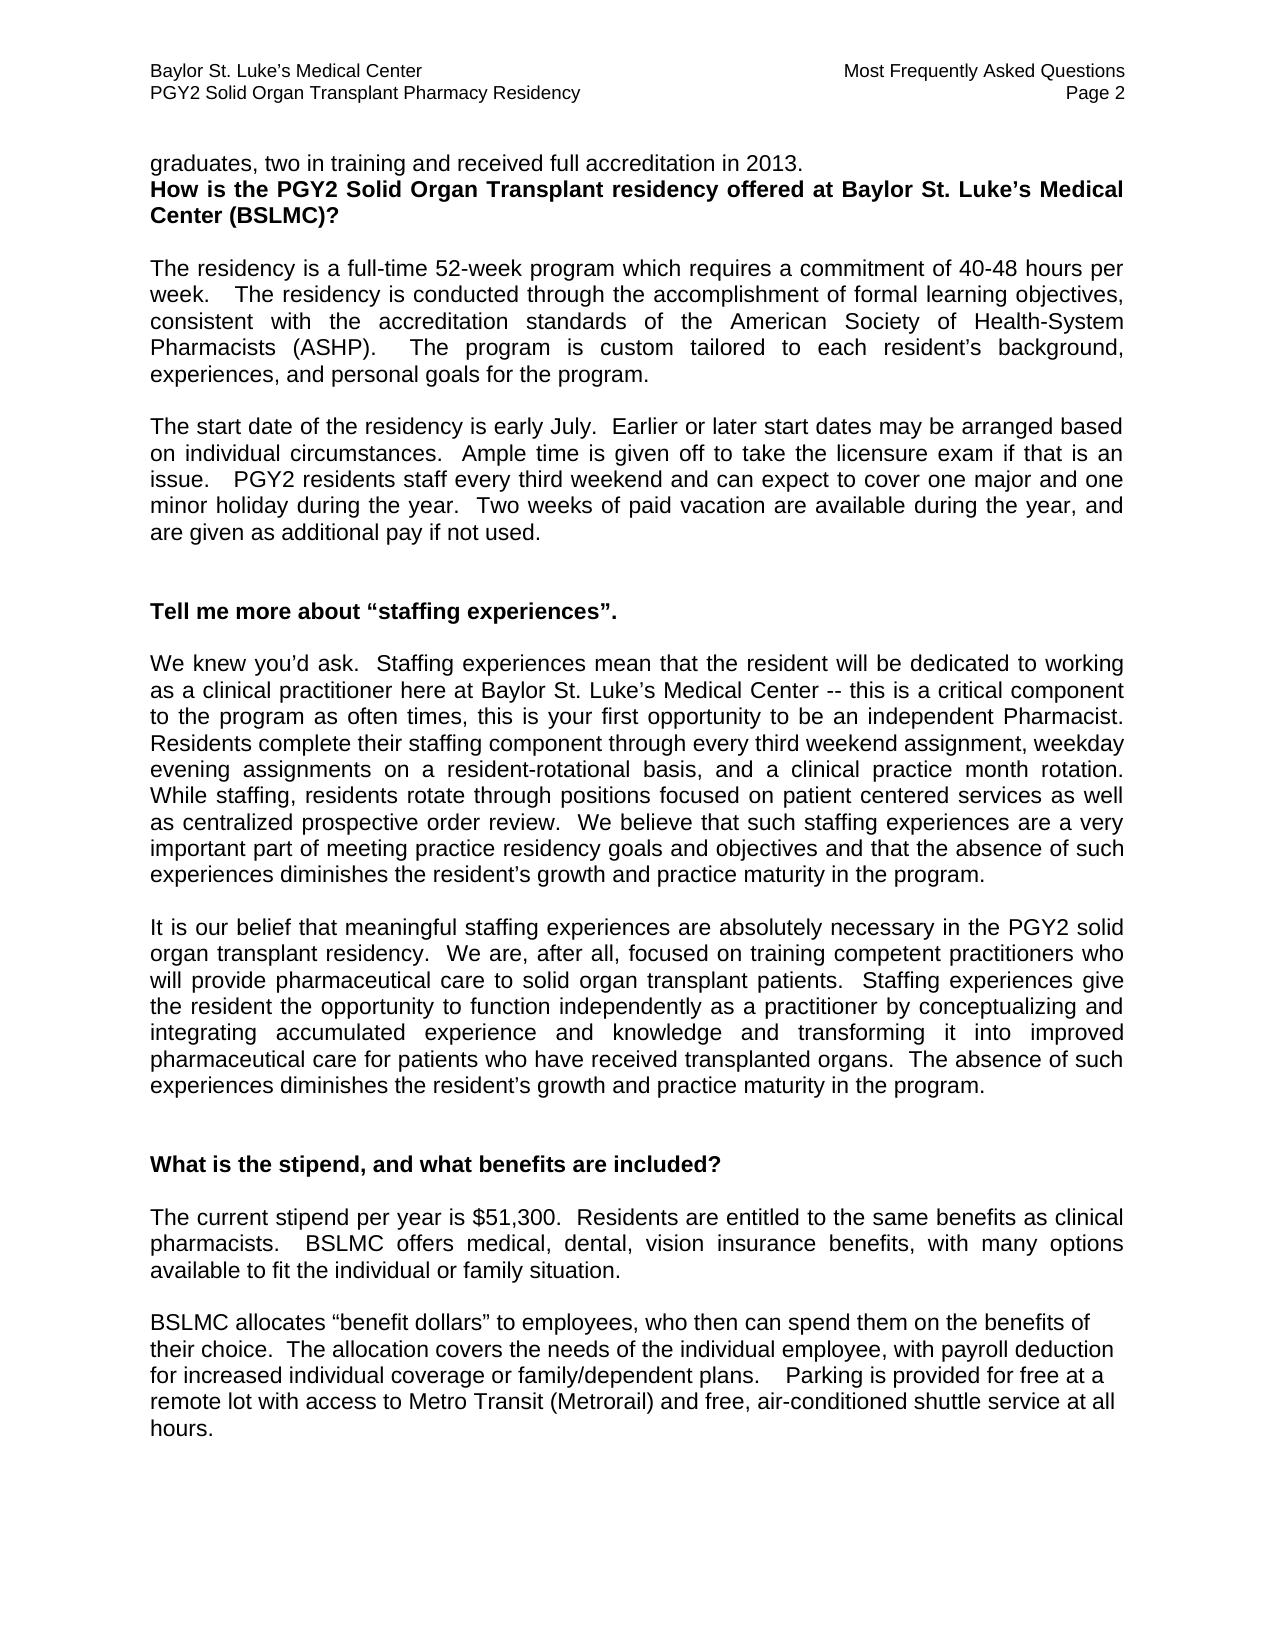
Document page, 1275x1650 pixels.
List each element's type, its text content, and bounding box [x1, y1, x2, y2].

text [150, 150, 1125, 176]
text We knew you’d ask. Staffing experiences mean that the resident will be dedicated to working as a clinical practitioner here at Baylor St. Luke’s Medical Center -- this is a critical component to the program as often times, this is your first opportunity to be an independent Pharmacist. Residents complete their staffing component through every third weekend assignment, weekday evening assignments on a resident-rotational basis, and a clinical practice month rotation. While staffing, residents rotate through positions focused on patient centered services as well as centralized prospective order review. We believe that such staffing experiences are a very important part of meeting practice residency goals and objectives and that the absence of such experiences diminishes the resident’s growth and practice maturity in the program. [150, 650, 1125, 888]
text The current stipend per year is $51,300. Residents are entitled to the same benefits as clinical pharmacists. BSLMC offers medical, dental, vision insurance benefits, with many options available to fit the individual or family situation. [150, 1204, 1125, 1283]
text The residency is a full-time 52-week program which requires a commitment of 40-48 hours per week. The residency is conducted through the accomplishment of formal learning objectives, consistent with the accreditation standards of the American Society of Health-System Pharmacists (ASHP). The program is custom tailored to each resident’s background, experiences, and personal goals for the program. [150, 255, 1125, 387]
text Tell me more about “staffing experiences”. [150, 598, 1125, 624]
text It is our belief that meaningful staffing experiences are absolutely necessary in the PGY2 solid organ transplant residency. We are, after all, focused on training competent practitioners who will provide pharmaceutical care to solid organ transplant patients. Staffing experiences give the resident the opportunity to function independently as a practitioner by conceptualizing and integrating accumulated experience and knowledge and transforming it into improved pharmaceutical care for patients who have received transplanted organs. The absence of such experiences diminishes the resident’s growth and practice maturity in the program. [150, 914, 1125, 1098]
text How is the PGY2 Solid Organ Transplant residency offered at Baylor St. Luke’s Medical Center (BSLMC)? [150, 176, 1125, 229]
text What is the stipend, and what benefits are included? [150, 1151, 1125, 1177]
text The start date of the residency is early July. Earlier or later start dates may be arranged based on individual circumstances. Ample time is given off to take the licensure exam if that is an issue. PGY2 residents staff every third weekend and can expect to cover one major and one minor holiday during the year. Two weeks of paid vacation are available during the year, and are given as additional pay if not used. [150, 413, 1125, 545]
text BSLMC allocates “benefit dollars” to employees, who then can spend them on the benefits of their choice. The allocation covers the needs of the individual employee, with payroll deduction for increased individual coverage or family/dependent plans. Parking is provided for free at a remote lot with access to Metro Transit (Metrorail) and free, air-conditioned shuttle service at all hours. [150, 1309, 1125, 1441]
